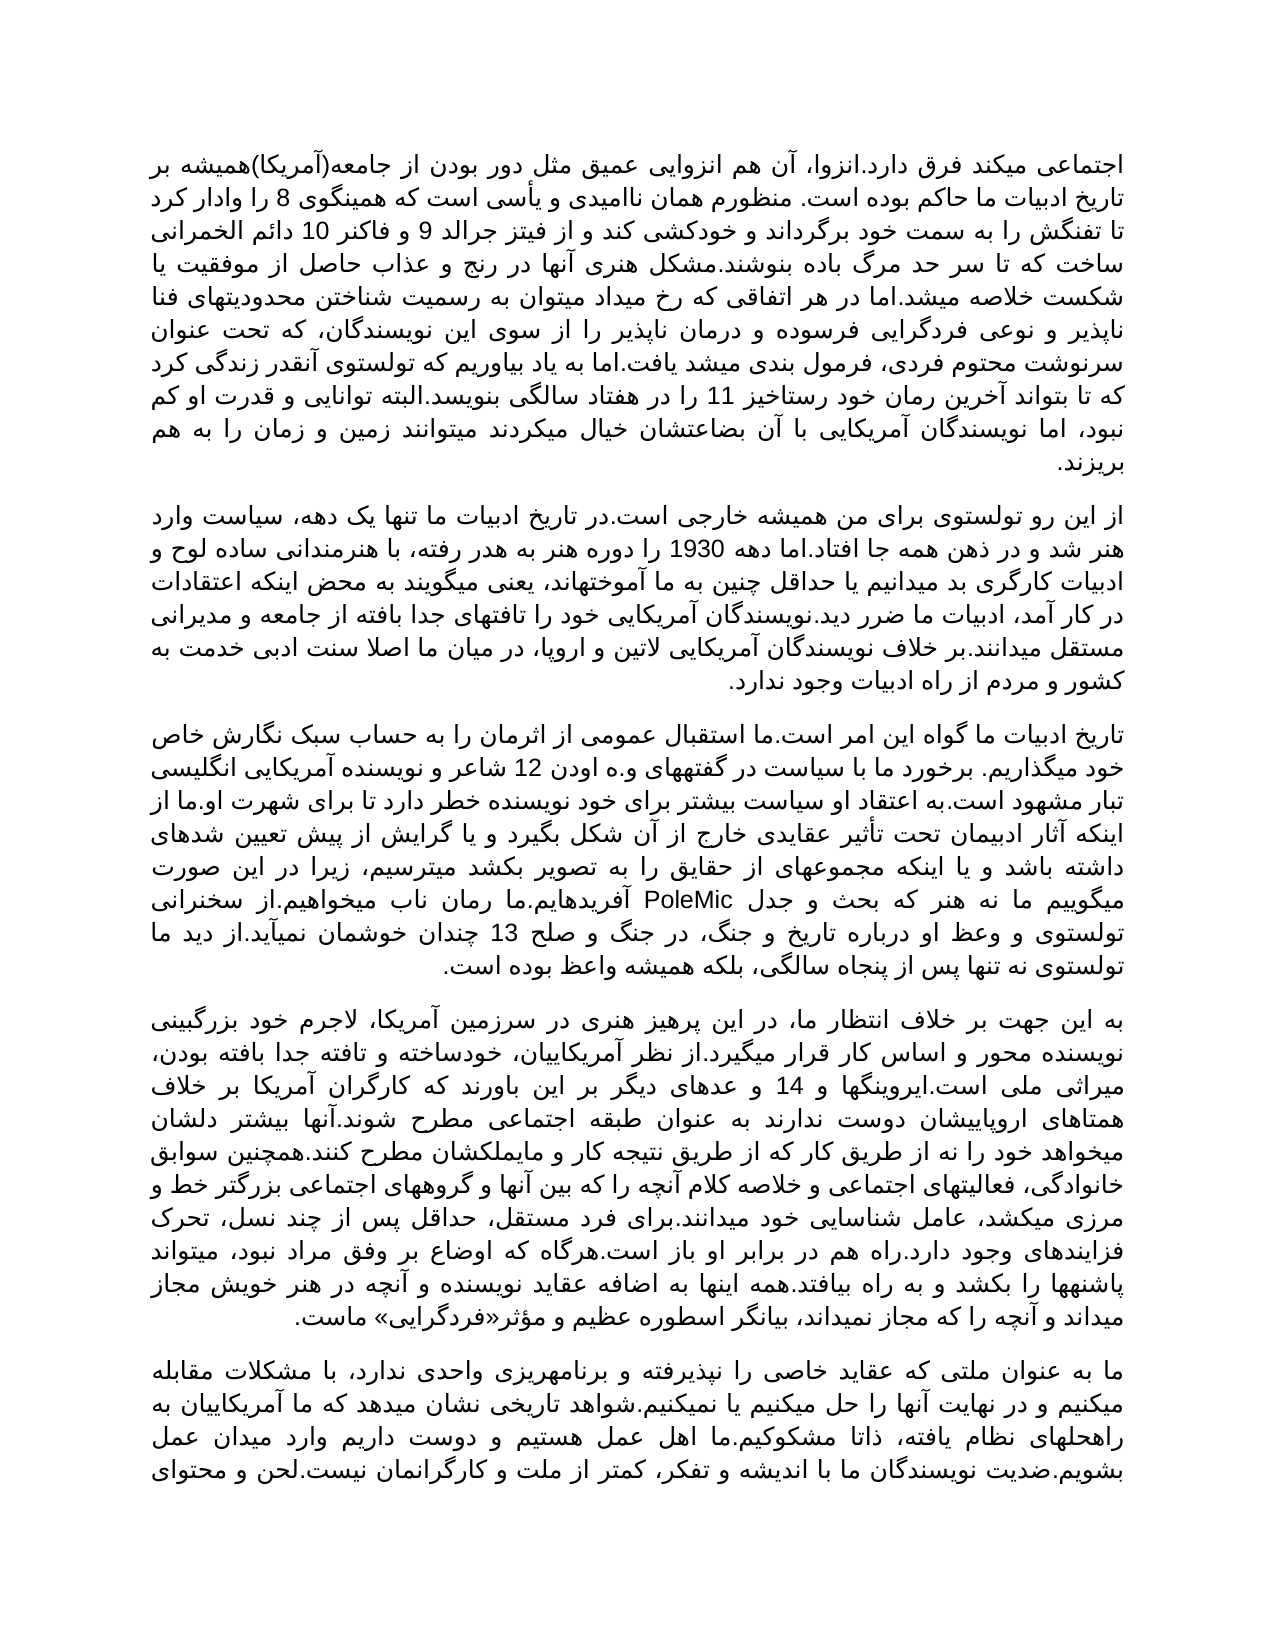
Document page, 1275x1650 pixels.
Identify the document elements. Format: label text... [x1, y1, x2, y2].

text به این جهت بر خلاف انتظار ما، در این پرهیز هنری در سرزمین آمریکا، لاجرم خود بزرگ‏بینی نویسنده محور و اساس کار قرار می‏گیرد.از نظر آمریکاییان، خودساخته و تافته جدا بافته بودن، میراثی ملی است.ایروینگ‏ها و 14 و عده‏ای دیگر بر این باورند که کارگران آمریکا بر خلاف همتاهای اروپاییشان دوست ندارند به عنوان طبقه اجتماعی مطرح شوند.آنها بیشتر دلشان می‏خواهد خود را نه از طریق کار که از طریق نتیجه کار و مایملکشان مطرح کنند.همچنین سوابق خانوادگی، فعالیتهای اجتماعی و خلاصه کلام آنچه را که بین آنها و گروههای اجتماعی بزرگتر خط و مرزی می‏کشد، عامل شناسایی خود می‏دانند.برای فرد مستقل، حداقل پس از چند نسل، تحرک فزاینده‏ای وجود دارد.راه هم در برابر او باز است.هرگاه که اوضاع بر وفق مراد نبود، می‏تواند پاشنه‏ها را بکشد و به راه بیافتد.همه اینها به اضافه عقاید نویسنده و آنچه در هنر خویش مجاز می‏داند و آنچه را که مجاز نمی‏داند، بیانگر اسطوره عظیم و مؤثر«فردگرایی» ماست. [150, 1005, 1125, 1331]
text از این رو تولستوی برای من همیشه خارجی است.در تاریخ ادبیات ما تنها یک دهه، سیاست وارد هنر شد و در ذهن همه جا افتاد.اما دهه 1930 را دوره هنر به هدر رفته، با هنرمندانی ساده لوح و ادبیات کارگری بد می‏دانیم یا حداقل چنین به ما آموخته‏اند، یعنی می‏گویند به محض اینکه اعتقادات در کار آمد، ادبیات ما ضرر دید.نویسندگان آمریکایی خود را تافته‏ای جدا بافته از جامعه و مدیرانی مستقل می‏دانند.بر خلاف نویسندگان آمریکایی لاتین و اروپا، در میان ما اصلا سنت ادبی خدمت به کشور و مردم از راه ادبیات وجود ندارد. [150, 501, 1125, 695]
text تاریخ ادبیات ما گواه این امر است.ما استقبال عمومی از اثرمان را به حساب سبک نگارش خاص خود می‏گذاریم. برخورد ما با سیاست در گفته‏های و.ه اودن 12 شاعر و نویسنده آمریکایی انگلیسی تبار مشهود است.به اعتقاد او سیاست بیشتر برای خود نویسنده خطر دارد تا برای شهرت او.ما از اینکه آثار ادبیمان تحت تأثیر عقایدی خارج از آن شکل بگیرد و یا گرایش از پیش تعیین شده‏ای داشته باشد و یا اینکه مجموعه‏ای از حقایق را به تصویر بکشد می‏ترسیم، زیرا در این صورت می‏گوییم ما نه هنر که بحث و جدل PoleMic آفریده‏ایم.ما رمان ناب می‏خواهیم.از سخنرانی تولستوی و وعظ او درباره تاریخ و جنگ، در جنگ و صلح 13 چندان خوشمان نمی‏آید.از دید ما تولستوی نه تنها پس از پنجاه سالگی، بلکه همیشه واعظ بوده است. [150, 720, 1125, 980]
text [150, 1356, 1125, 1484]
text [150, 150, 1125, 476]
